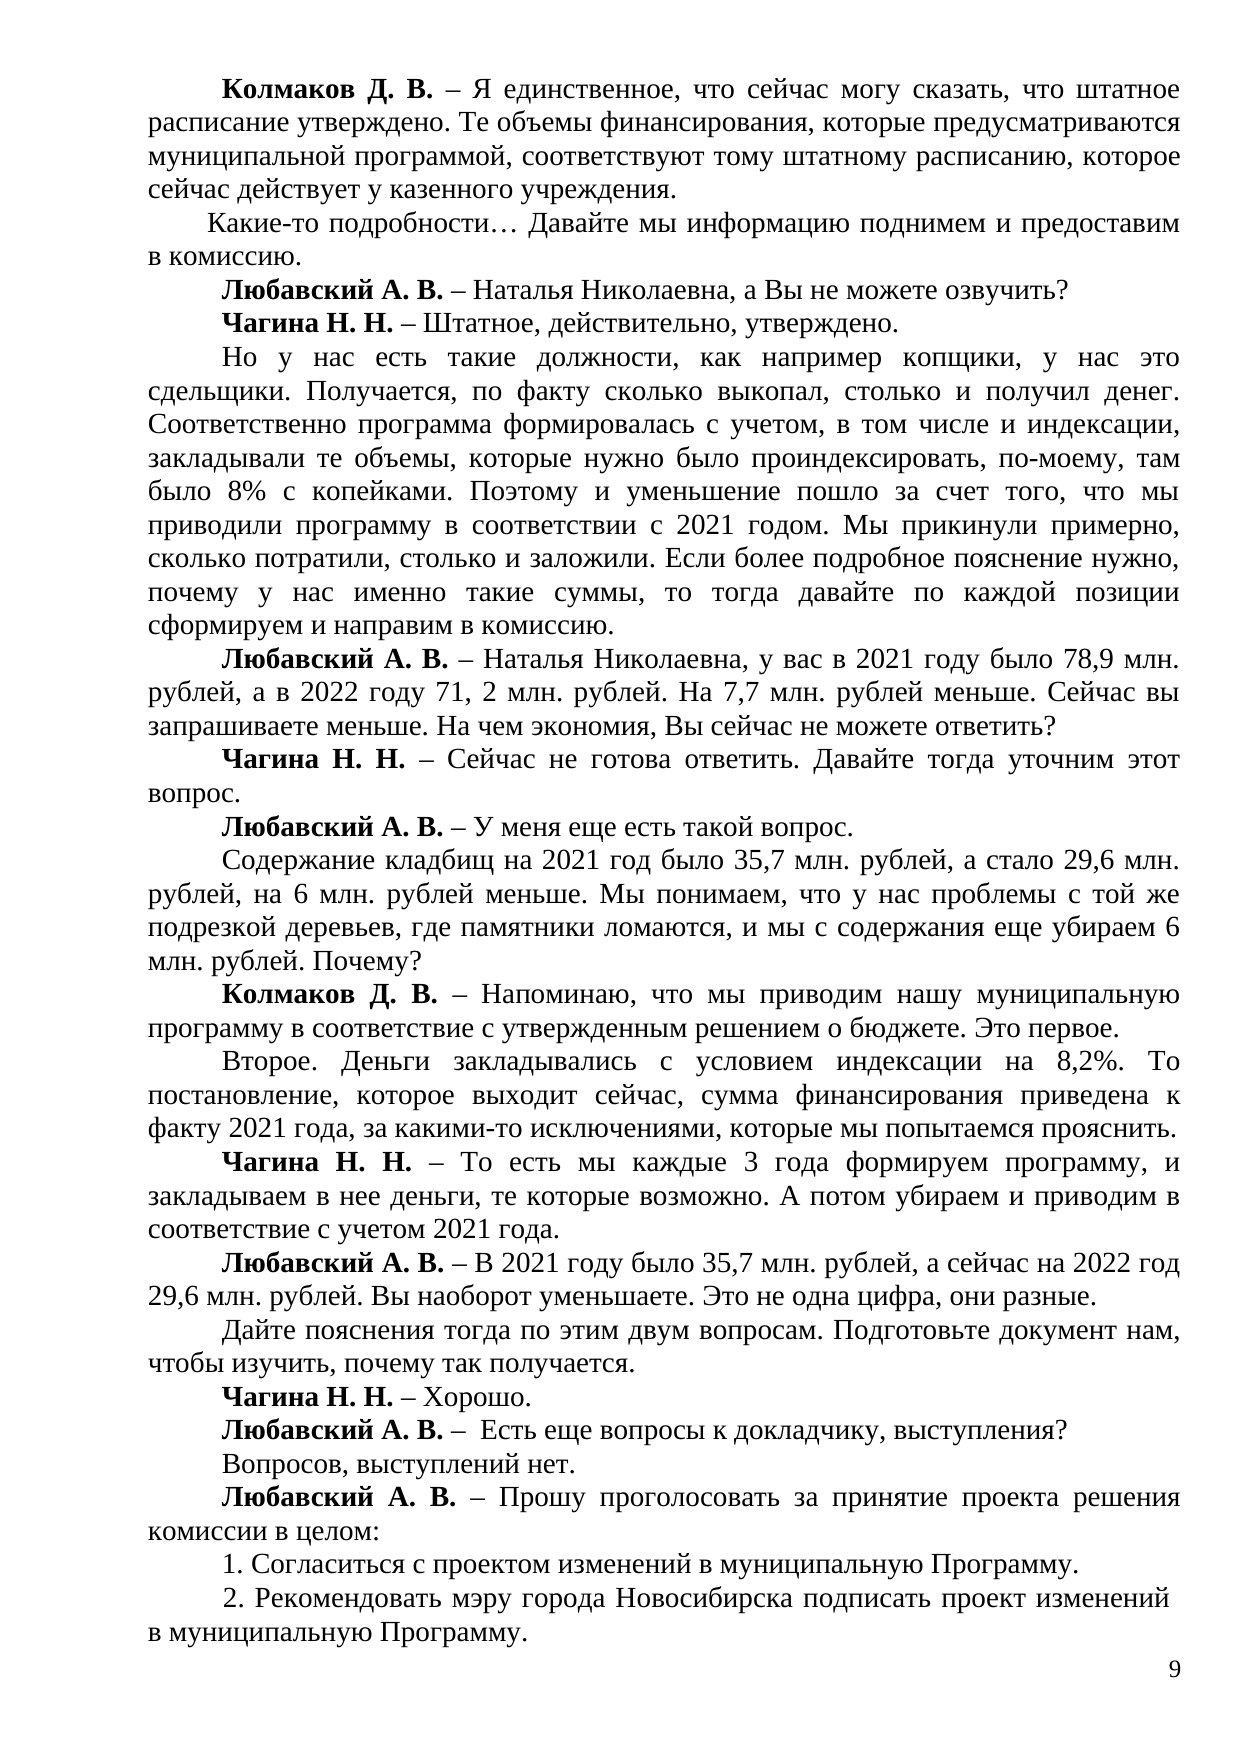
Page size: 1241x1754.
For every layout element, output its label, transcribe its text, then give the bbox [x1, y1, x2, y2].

text Вопросов, выступлений нет. [148, 1446, 1181, 1479]
text Содержание кладбищ на 2021 год было 35,7 млн. рублей, а стало 29,6 млн. рублей, на 6 млн. рублей меньше. Мы понимаем, что у нас проблемы с той же подрезкой деревьев, где памятники ломаются, и мы с содержания еще убираем 6 млн. рублей. Почему? [148, 842, 1181, 976]
text Чагина Н. Н. – Сейчас не готова ответить. Давайте тогда уточним этот вопрос. [148, 742, 1181, 809]
text Колмаков Д. В. – Я единственное, что сейчас могу сказать, что штатное расписание утверждено. Те объемы финансирования, которые предусматриваются муниципальной программой, соответствуют тому штатному расписанию, которое сейчас действует у казенного учреждения. [148, 71, 1181, 205]
text Любавский А. В. – Наталья Николаевна, а Вы не можете озвучить? [148, 272, 1181, 306]
text Дайте пояснения тогда по этим двум вопросам. Подготовьте документ нам, чтобы изучить, почему так получается. [148, 1312, 1181, 1379]
text Чагина Н. Н. – Хорошо. [148, 1379, 1181, 1412]
text Любавский А. В. – В 2021 году было 35,7 млн. рублей, а сейчас на 2022 год 29,6 млн. рублей. Вы наоборот уменьшаете. Это не одна цифра, они разные. [148, 1245, 1181, 1312]
text Второе. Деньги закладывались с условием индексации на 8,2%. То постановление, которое выходит сейчас, сумма финансирования приведена к факту 2021 года, за какими-то исключениями, которые мы попытаемся прояснить. [148, 1043, 1181, 1144]
text 2. Рекомендовать мэру города Новосибирска подписать проект изменений в муниципальную Программу. [148, 1580, 1181, 1647]
text Любавский А. В. – Наталья Николаевна, у вас в 2021 году было 78,9 млн. рублей, а в 2022 году 71, 2 млн. рублей. На 7,7 млн. рублей меньше. Сейчас вы запрашиваете меньше. На чем экономия, Вы сейчас не можете ответить? [148, 641, 1181, 742]
text Но у нас есть такие должности, как например копщики, у нас это сдельщики. Получается, по факту сколько выкопал, столько и получил денег. Соответственно программа формировалась с учетом, в том числе и индексации, закладывали те объемы, которые нужно было проиндексировать, по-моему, там было 8% с копейками. Поэтому и уменьшение пошло за счет того, что мы приводили программу в соответствии с 2021 годом. Мы прикинули примерно, сколько потратили, столько и заложили. Если более подробное пояснение нужно, почему у нас именно такие суммы, то тогда давайте по каждой позиции сформируем и направим в комиссию. [148, 339, 1181, 641]
text Какие-то подробности… Давайте мы информацию поднимем и предоставим в комиссию. [148, 205, 1181, 272]
text Любавский А. В. – Есть еще вопросы к докладчику, выступления? [148, 1412, 1181, 1446]
text Любавский А. В. – Прошу проголосовать за принятие проекта решения комиссии в целом: [148, 1479, 1181, 1547]
text Чагина Н. Н. – То есть мы каждые 3 года формируем программу, и закладываем в нее деньги, те которые возможно. А потом убираем и приводим в соответствие с учетом 2021 года. [148, 1144, 1181, 1245]
text Колмаков Д. В. – Напоминаю, что мы приводим нашу муниципальную программу в соответствие с утвержденным решением о бюджете. Это первое. [148, 976, 1181, 1043]
text Любавский А. В. – У меня еще есть такой вопрос. [148, 809, 1181, 842]
text Чагина Н. Н. – Штатное, действительно, утверждено. [148, 306, 1181, 339]
text 1. Согласиться с проектом изменений в муниципальную Программу. [177, 1547, 1181, 1580]
